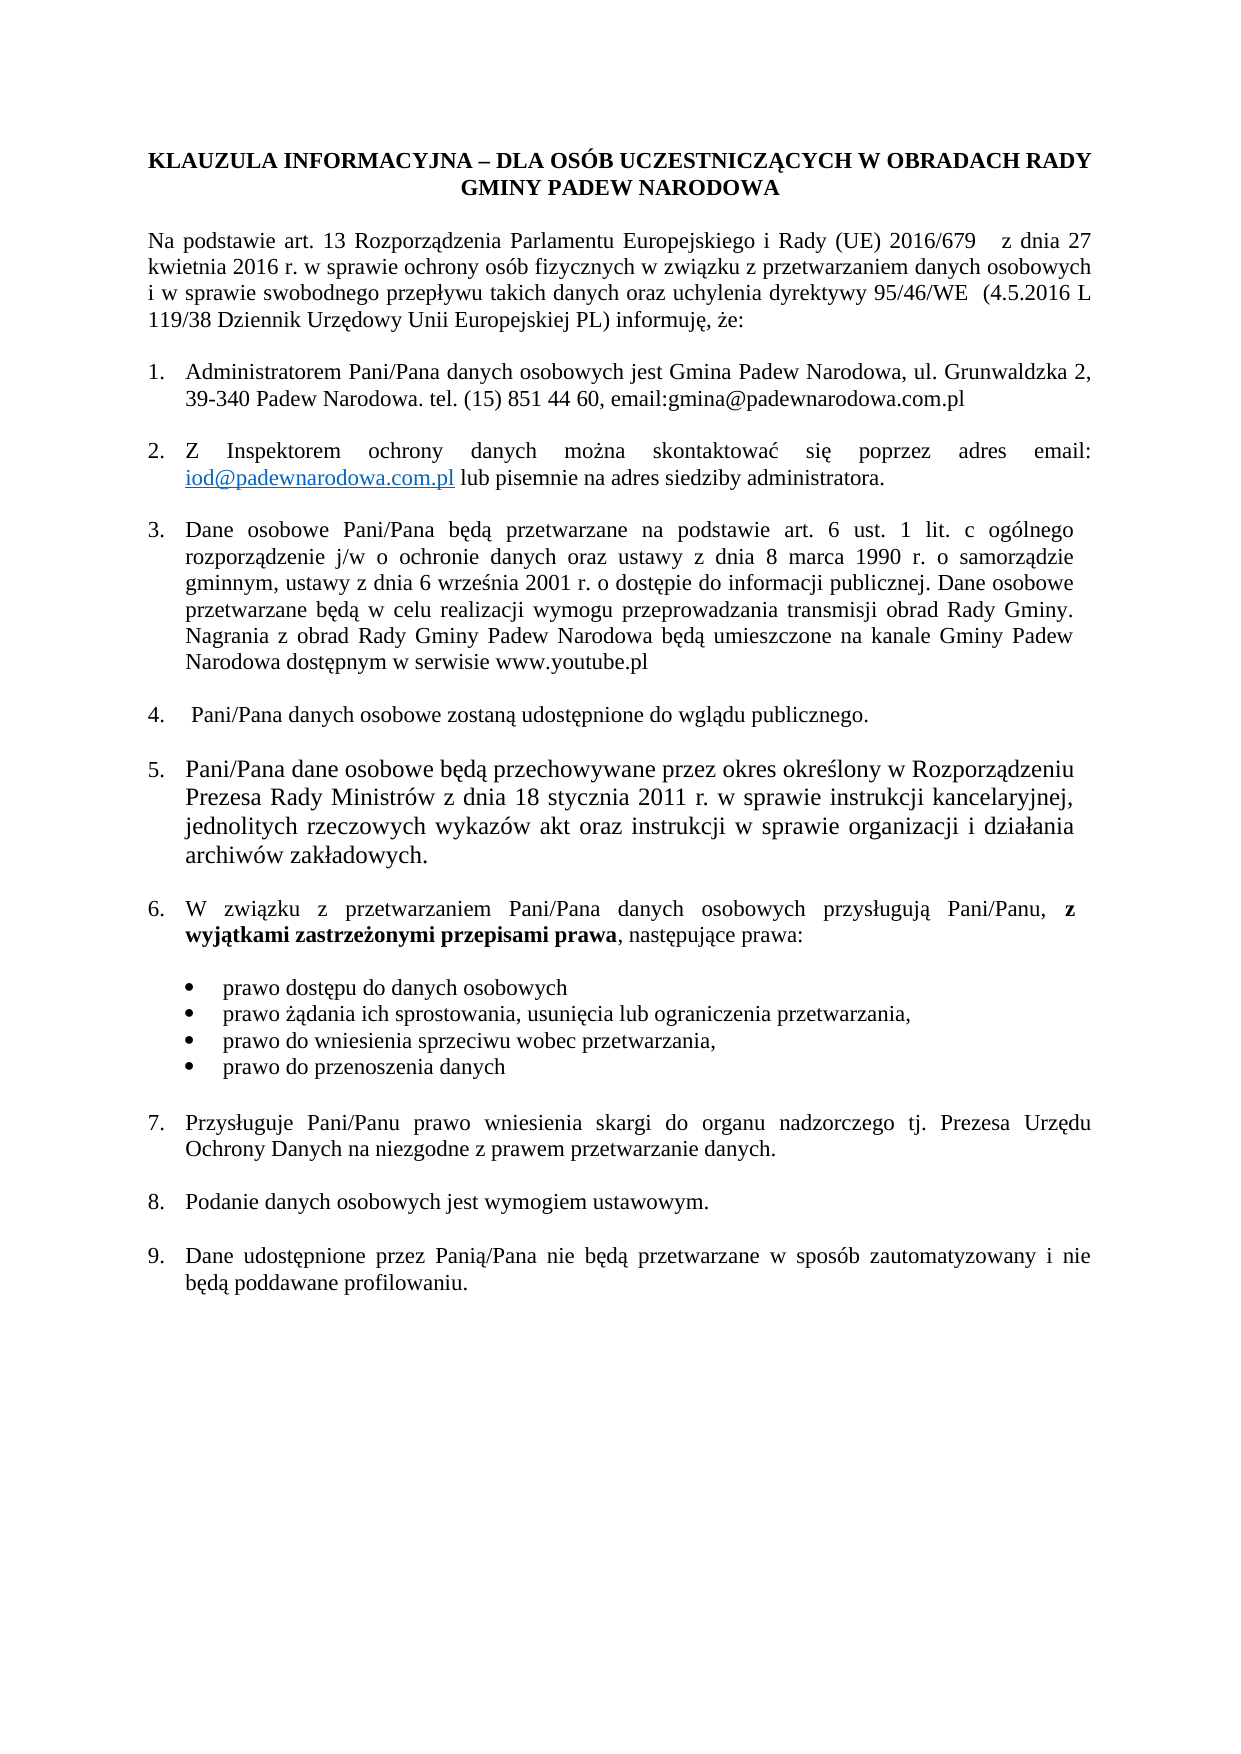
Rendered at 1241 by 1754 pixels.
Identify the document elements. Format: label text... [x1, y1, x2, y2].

list prawo żądania ich sprostowania, usunięcia lub ograniczenia przetwarzania, [185, 1001, 1093, 1027]
list Dane osobowe Pani/Pana będą przetwarzane na podstawie art. 6 ust. 1 lit. c ogólnego rozporządzenie j/w o ochronie danych oraz ustawy z dnia 8 marca 1990 r. o samorządzie gminnym, ustawy z dnia 6 września 2001 r. o dostępie do informacji publicznej. Dane osobowe przetwarzane będą w celu realizacji wymogu przeprowadzania transmisji obrad Rady Gminy. Nagrania z obrad Rady Gminy Padew Narodowa będą umieszczone na kanale Gminy Padew Narodowa dostępnym w serwisie www.youtube.pl [148, 517, 1075, 675]
list Przysługuje Pani/Panu prawo wniesienia skargi do organu nadzorczego tj. Prezesa Urzędu Ochrony Danych na niezgodne z prawem przetwarzanie danych. [148, 1109, 1093, 1161]
list Administratorem Pani/Pana danych osobowych jest Gmina Padew Narodowa, ul. Grunwaldzka 2, 39-340 Padew Narodowa. tel. (15) 851 44 60, email:gmina@padewnarodowa.com.pl [148, 358, 1093, 411]
list Z Inspektorem ochrony danych można skontaktować się poprzez adres email: iod@padewnarodowa.com.pl lub pisemnie na adres siedziby administratora. [148, 437, 1093, 490]
text Na podstawie art. 13 Rozporządzenia Parlamentu Europejskiego i Rady (UE) 2016/679 z dnia 27 kwietnia 2016 r. w sprawie ochrony osób fizycznych w związku z przetwarzaniem danych osobowych i w sprawie swobodnego przepływu takich danych oraz uchylenia dyrektywy 95/46/WE (4.5.2016 L 119/38 Dziennik Urzędowy Unii Europejskiej PL) informuję, że: [148, 227, 1093, 332]
list Dane udostępnione przez Panią/Pana nie będą przetwarzane w sposób zautomatyzowany i nie będą poddawane profilowaniu. [148, 1243, 1093, 1295]
text KLAUZULA INFORMACYJNA – DLA OSÓB UCZESTNICZĄCYCH W OBRADACH RADY GMINY PADEW NARODOWA [148, 148, 1093, 200]
list W związku z przetwarzaniem Pani/Pana danych osobowych przysługują Pani/Panu, z wyjątkami zastrzeżonymi przepisami prawa, następujące prawa: [148, 895, 1075, 948]
list prawo do przenoszenia danych [185, 1053, 1093, 1079]
list prawo dostępu do danych osobowych [185, 974, 1093, 1001]
list Pani/Pana dane osobowe będą przechowywane przez okres określony w Rozporządzeniu Prezesa Rady Ministrów z dnia 18 stycznia 2011 r. w sprawie instrukcji kancelaryjnej, jednolitych rzeczowych wykazów akt oraz instrukcji w sprawie organizacji i działania archiwów zakładowych. [148, 754, 1075, 869]
list Podanie danych osobowych jest wymogiem ustawowym. [148, 1188, 1093, 1214]
list Pani/Pana danych osobowe zostaną udostępnione do wglądu publicznego. [148, 701, 1075, 727]
list prawo do wniesienia sprzeciwu wobec przetwarzania, [185, 1027, 1093, 1053]
